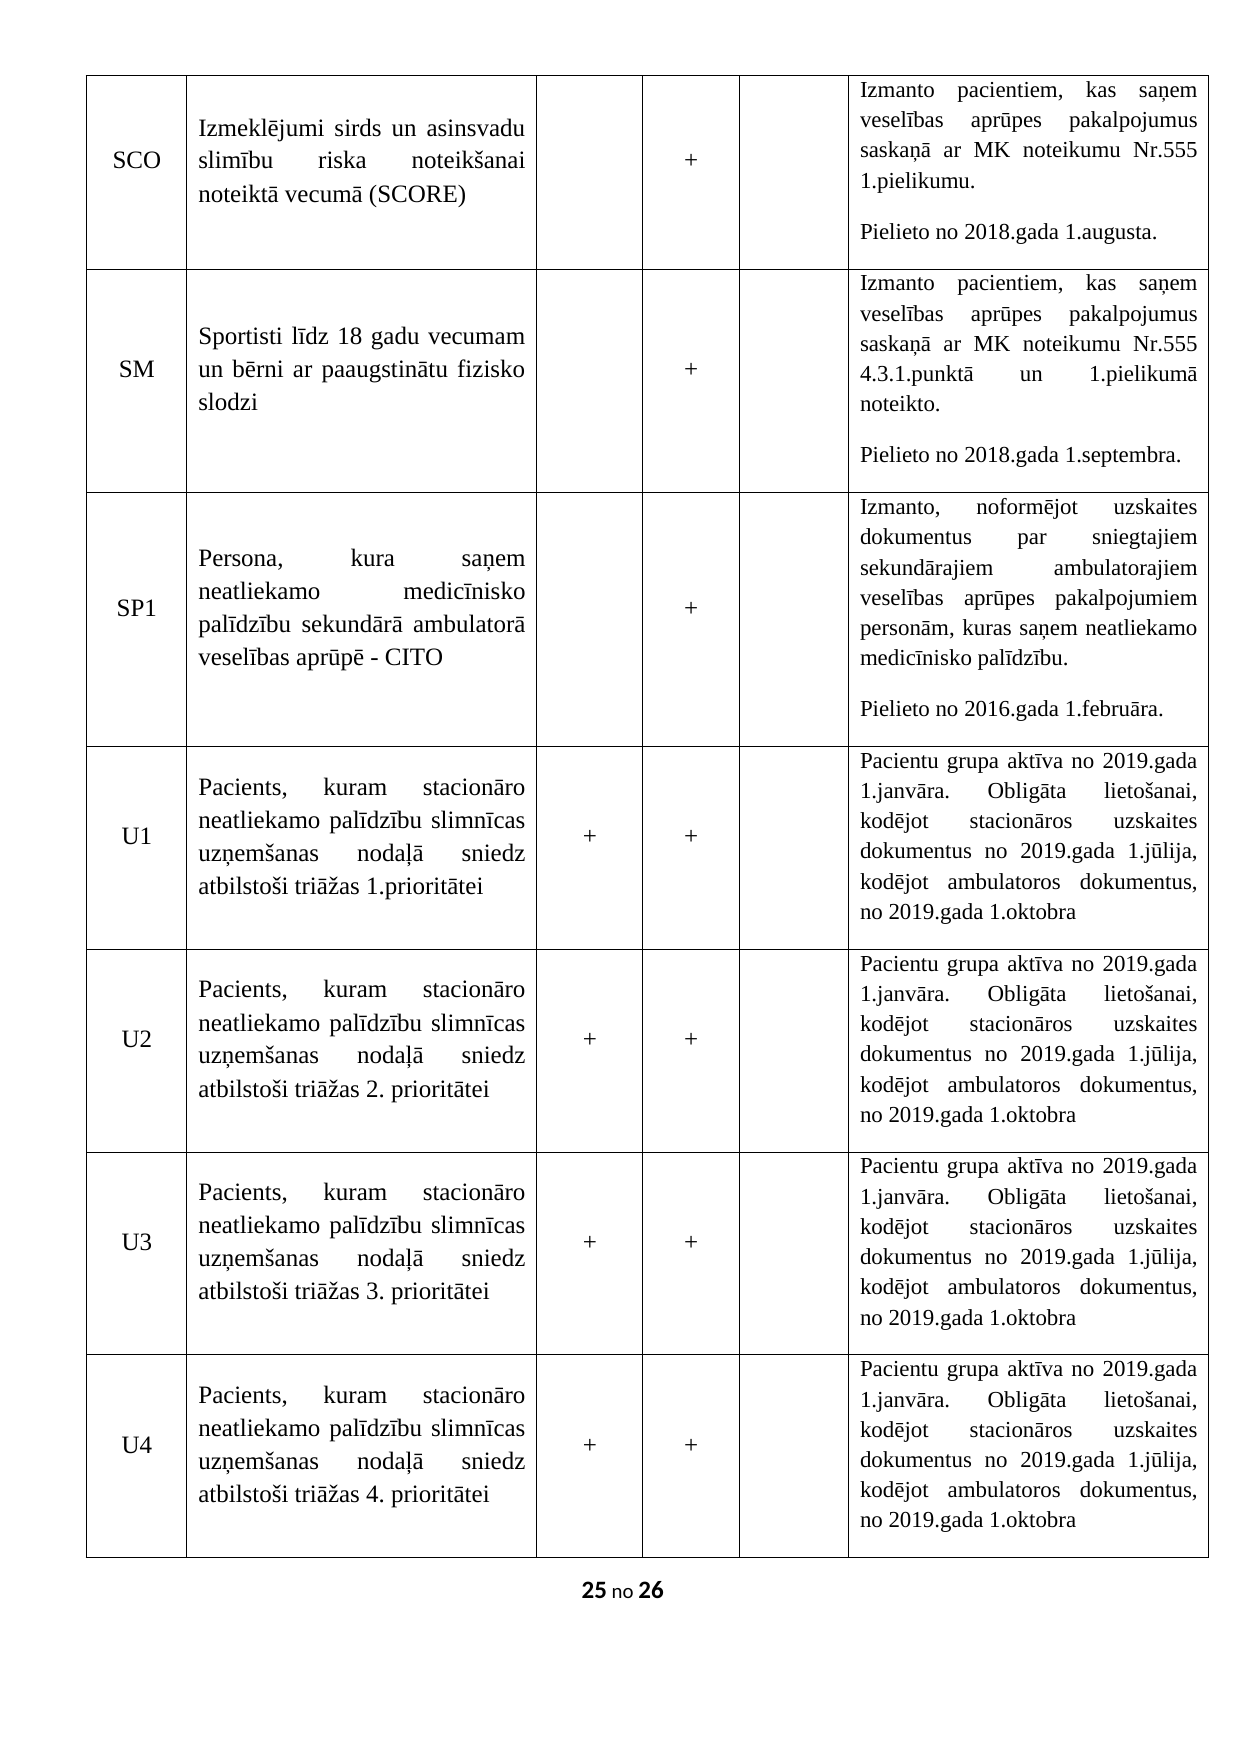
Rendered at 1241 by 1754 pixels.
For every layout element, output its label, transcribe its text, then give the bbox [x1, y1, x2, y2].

table_cell [537, 493, 642, 746]
table_cell + [537, 950, 642, 1152]
table_cell Izmanto pacientiem, kas saņem veselības aprūpes pakalpojumus saskaņā ar MK noteikumu Nr.555 4.3.1.punktā un 1.pielikumā noteikto. Pielieto no 2018.gada 1.septembra. [849, 270, 1208, 492]
table_cell [740, 1355, 848, 1557]
table_cell [740, 270, 848, 492]
table_cell Pacients, kuram stacionāro neatliekamo palīdzību slimnīcas uzņemšanas nodaļā sniedz atbilstoši triāžas 1.prioritātei [187, 747, 536, 949]
table_cell + [537, 1153, 642, 1354]
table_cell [849, 1355, 1208, 1557]
table_cell Izmeklējumi sirds un asinsvadu slimību riska noteikšanai noteiktā vecumā (SCORE) [187, 76, 536, 268]
table_cell + [643, 747, 739, 949]
table_cell Pacients, kuram stacionāro neatliekamo palīdzību slimnīcas uzņemšanas nodaļā sniedz atbilstoši triāžas 2. prioritātei [187, 950, 536, 1152]
table_cell U2 [87, 950, 186, 1152]
table_cell [740, 747, 848, 949]
table_cell [537, 270, 642, 492]
table_cell + [537, 1355, 642, 1557]
table_cell + [643, 1153, 739, 1354]
table_cell U3 [87, 1153, 186, 1354]
table_cell [740, 493, 848, 746]
table_cell U4 [87, 1355, 186, 1557]
table_cell Persona, kura saņem neatliekamo medicīnisko palīdzību sekundārā ambulatorā veselības aprūpē - CITO [187, 493, 536, 746]
table_cell + [643, 1355, 739, 1557]
table_cell + [643, 493, 739, 746]
table_cell Izmanto, noformējot uzskaites dokumentus par sniegtajiem sekundārajiem ambulatorajiem veselības aprūpes pakalpojumiem personām, kuras saņem neatliekamo medicīnisko palīdzību. Pielieto no 2016.gada 1.februāra. [849, 493, 1208, 746]
table_cell + [643, 76, 739, 268]
table_cell + [643, 950, 739, 1152]
table_cell SCO [87, 76, 186, 268]
table_cell U1 [87, 747, 186, 949]
table_cell Pacients, kuram stacionāro neatliekamo palīdzību slimnīcas uzņemšanas nodaļā sniedz atbilstoši triāžas 4. prioritātei [187, 1355, 536, 1557]
table_cell Pacients, kuram stacionāro neatliekamo palīdzību slimnīcas uzņemšanas nodaļā sniedz atbilstoši triāžas 3. prioritātei [187, 1153, 536, 1354]
table_cell [740, 950, 848, 1152]
table_cell [740, 1153, 848, 1354]
table_cell Izmanto pacientiem, kas saņem veselības aprūpes pakalpojumus saskaņā ar MK noteikumu Nr.555 1.pielikumu. Pielieto no 2018.gada 1.augusta. [849, 76, 1208, 268]
table_cell + [643, 270, 739, 492]
table_cell Sportisti līdz 18 gadu vecumam un bērni ar paaugstinātu fizisko slodzi [187, 270, 536, 492]
table_cell + [537, 747, 642, 949]
table_cell [537, 76, 642, 268]
table_cell [740, 76, 848, 268]
table_cell SM [87, 270, 186, 492]
table_cell SP1 [87, 493, 186, 746]
